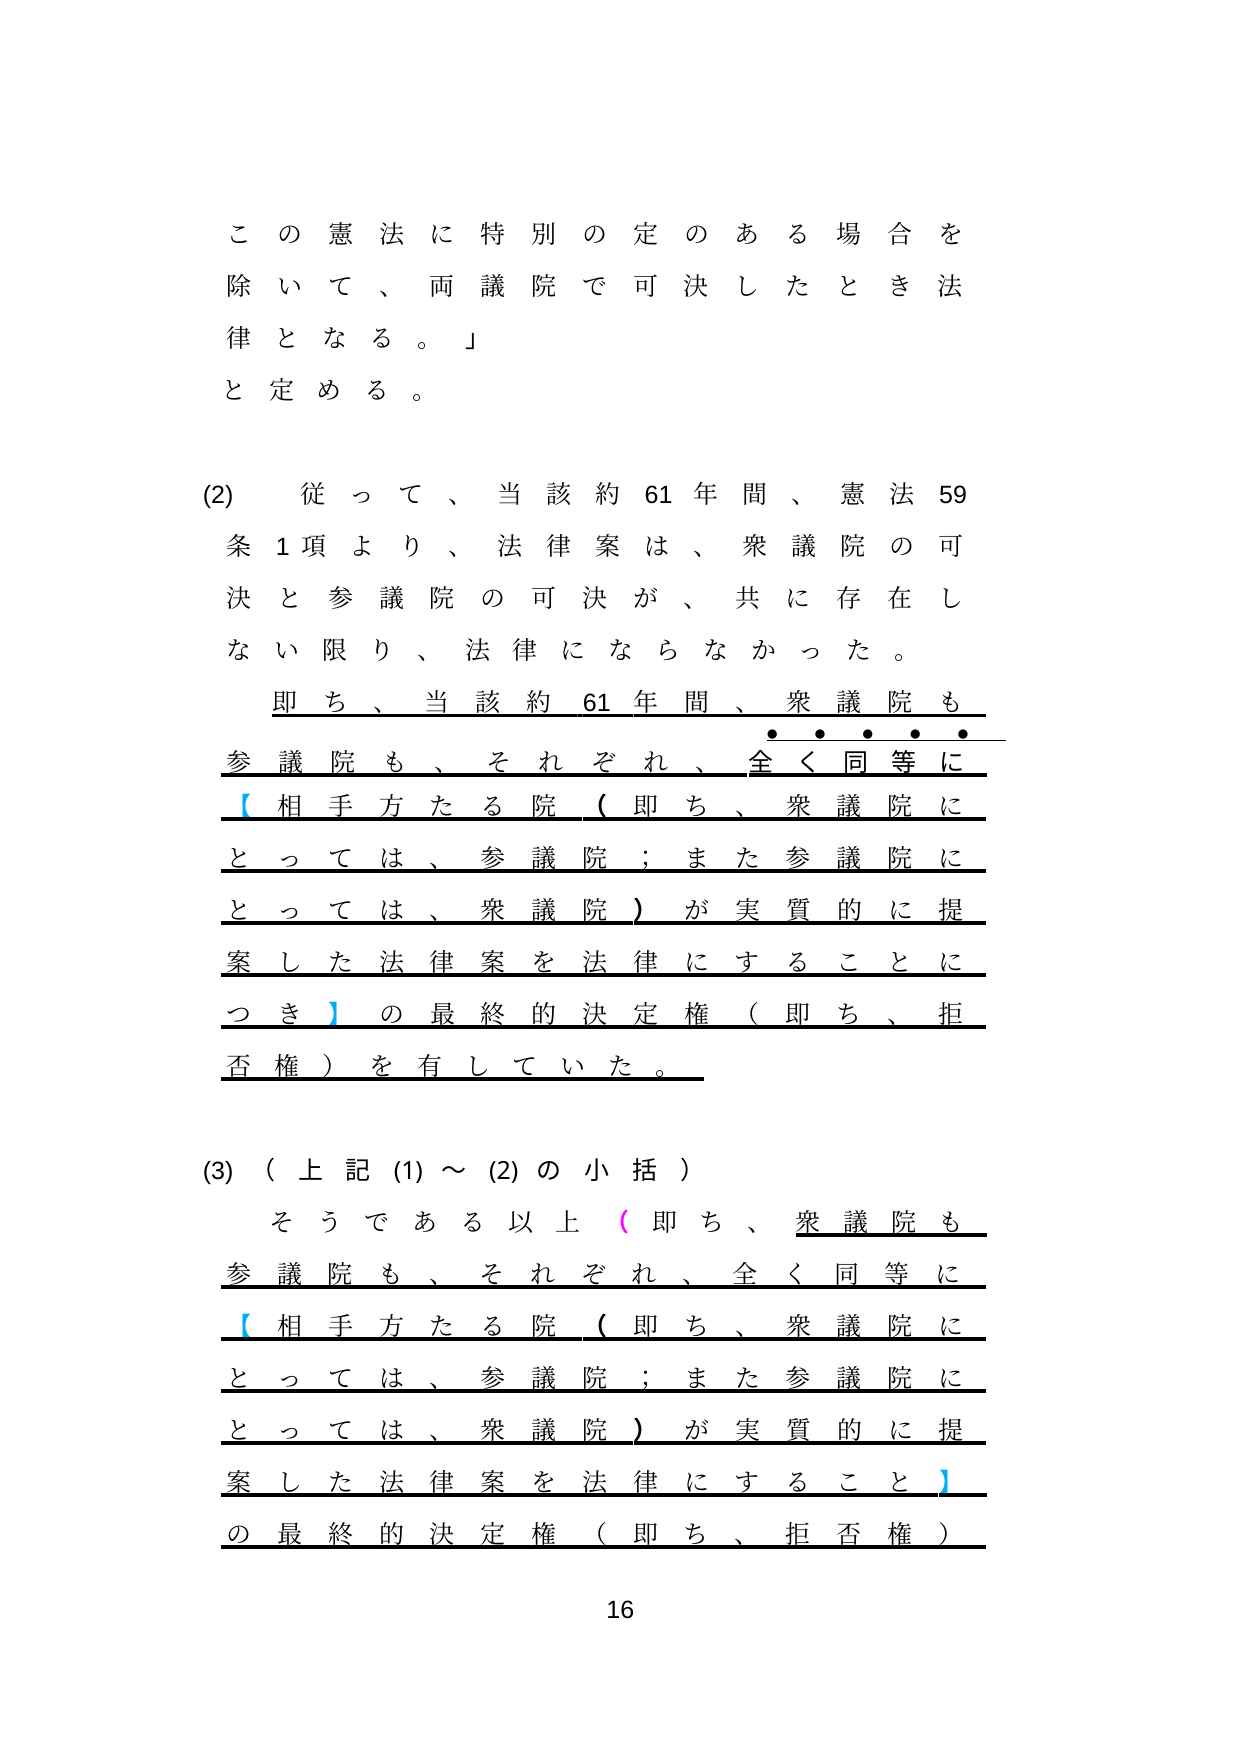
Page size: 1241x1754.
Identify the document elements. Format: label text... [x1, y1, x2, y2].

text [193, 207, 987, 363]
text と定める。 [193, 363, 987, 415]
text 即ち、当該約61年間、衆議院も参議院も、それぞれ、、【相手方たる院（即ち、衆議院にとっては、参議院；また参議院にとっては、衆議院）が実質的に提案した法律案を法律にすることにつき】の最終的決定権（即ち、拒否権）を有していた。 [193, 674, 987, 1090]
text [193, 1194, 987, 1558]
text (2) 従って、当該約61年間、憲法59条1項より、法律案は、衆議院の可決と参議院の可決が、共に存在しない限り、法律にならなかった。 [193, 467, 987, 674]
text (3)（上記(1)～(2)の小括） [193, 1142, 987, 1194]
